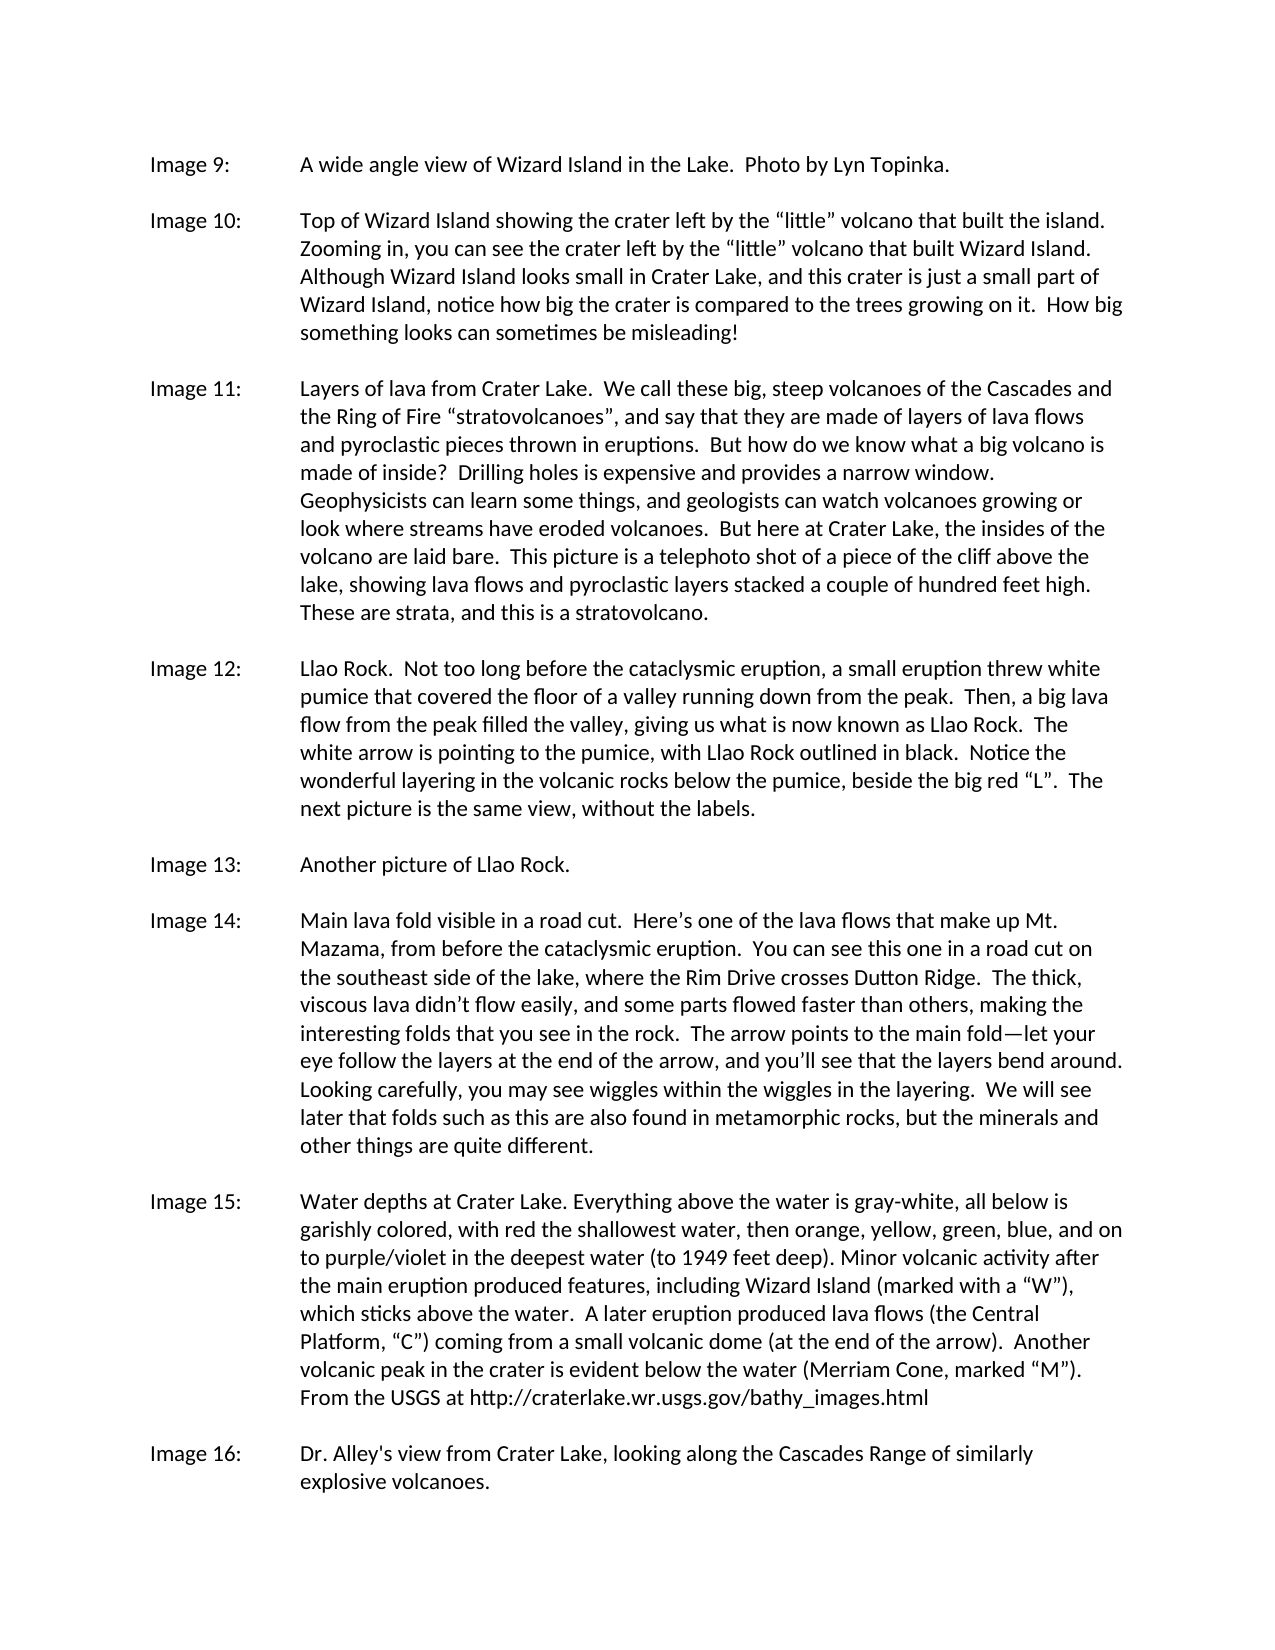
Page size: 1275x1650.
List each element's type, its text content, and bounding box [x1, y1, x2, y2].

text Image 9: A wide angle view of Wizard Island in the Lake. Photo by Lyn Topinka. [150, 150, 1125, 178]
text Image 11: Layers of lava from Crater Lake. We call these big, steep volcanoes of the Cascades and the Ring of Fire “stratovolcanoes”, and say that they are made of layers of lava flows and pyroclastic pieces thrown in eruptions. But how do we know what a big volcano is made of inside? Drilling holes is expensive and provides a narrow window. Geophysicists can learn some things, and geologists can watch volcanoes growing or look where streams have eroded volcanoes. But here at Crater Lake, the insides of the volcano are laid bare. This picture is a telephoto shot of a piece of the cliff above the lake, showing lava flows and pyroclastic layers stacked a couple of hundred feet high. These are strata, and this is a stratovolcano. [150, 374, 1125, 626]
text Image 12: Llao Rock. Not too long before the cataclysmic eruption, a small eruption threw white pumice that covered the floor of a valley running down from the peak. Then, a big lava flow from the peak filled the valley, giving us what is now known as Llao Rock. The white arrow is pointing to the pumice, with Llao Rock outlined in black. Notice the wonderful layering in the volcanic rocks below the pumice, beside the big red “L”. The next picture is the same view, without the labels. [150, 654, 1125, 822]
text Image 13: Another picture of Llao Rock. [150, 851, 1125, 878]
text Image 14: Main lava fold visible in a road cut. Here’s one of the lava flows that make up Mt. Mazama, from before the cataclysmic eruption. You can see this one in a road cut on the southeast side of the lake, where the Rim Drive crosses Dutton Ridge. The thick, viscous lava didn’t flow easily, and some parts flowed faster than others, making the interesting folds that you see in the rock. The arrow points to the main fold—let your eye follow the layers at the end of the arrow, and you’ll see that the layers bend around. Looking carefully, you may see wiggles within the wiggles in the layering. We will see later that folds such as this are also found in metamorphic rocks, but the minerals and other things are quite different. [150, 907, 1125, 1159]
text Image 15: Water depths at Crater Lake. Everything above the water is gray-white, all below is garishly colored, with red the shallowest water, then orange, yellow, green, blue, and on to purple/violet in the deepest water (to 1949 feet deep). Minor volcanic activity after the main eruption produced features, including Wizard Island (marked with a “W”), which sticks above the water. A later eruption produced lava flows (the Central Platform, “C”) coming from a small volcanic dome (at the end of the arrow). Another volcanic peak in the crater is evident below the water (Merriam Cone, marked “M”). From the USGS at http://craterlake.wr.usgs.gov/bathy_images.html [150, 1187, 1125, 1411]
text Image 10: Top of Wizard Island showing the crater left by the “little” volcano that built the island. Zooming in, you can see the crater left by the “little” volcano that built Wizard Island. Although Wizard Island looks small in Crater Lake, and this crater is just a small part of Wizard Island, notice how big the crater is compared to the trees growing on it. How big something looks can sometimes be misleading! [150, 206, 1125, 346]
text Image 16: Dr. Alley's view from Crater Lake, looking along the Cascades Range of similarly explosive volcanoes. [150, 1439, 1125, 1495]
